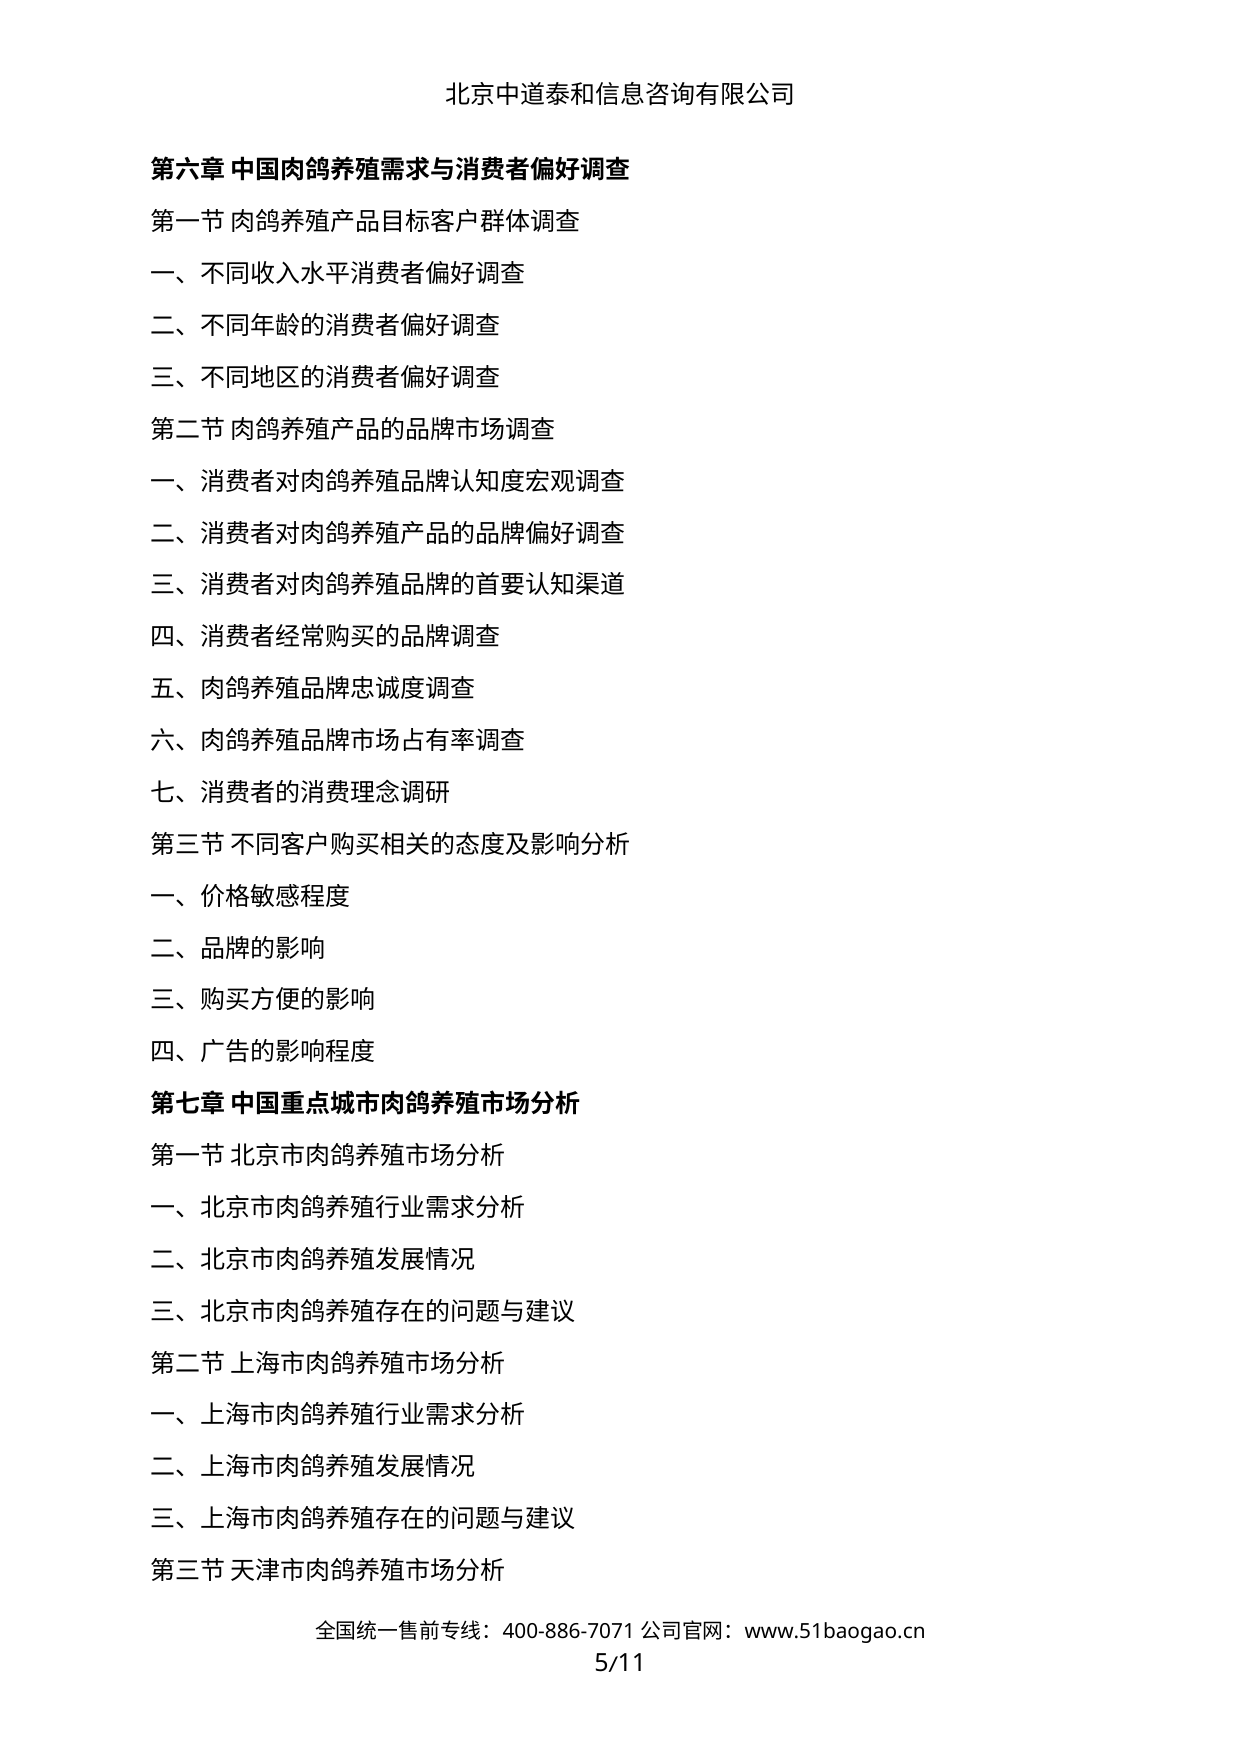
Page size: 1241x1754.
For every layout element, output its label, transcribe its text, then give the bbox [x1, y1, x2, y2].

text 二、品牌的影响 [150, 928, 1090, 964]
text 二、上海市肉鸽养殖发展情况 [150, 1447, 1090, 1483]
text 一、价格敏感程度 [150, 876, 1090, 912]
text 三、不同地区的消费者偏好调查 [150, 357, 1090, 394]
text 五、肉鸽养殖品牌忠诚度调查 [150, 669, 1090, 705]
text 第三节 不同客户购买相关的态度及影响分析 [150, 824, 1090, 861]
text 四、消费者经常购买的品牌调查 [150, 617, 1090, 653]
text 第一节 肉鸽养殖产品目标客户群体调查 [150, 202, 1090, 238]
text 第六章 中国肉鸽养殖需求与消费者偏好调查 [150, 150, 1090, 186]
text 第二节 上海市肉鸽养殖市场分析 [150, 1343, 1090, 1379]
text 三、消费者对肉鸽养殖品牌的首要认知渠道 [150, 565, 1090, 601]
text 二、不同年龄的消费者偏好调查 [150, 306, 1090, 342]
text 第二节 肉鸽养殖产品的品牌市场调查 [150, 409, 1090, 446]
text 一、上海市肉鸽养殖行业需求分析 [150, 1395, 1090, 1431]
text 七、消费者的消费理念调研 [150, 772, 1090, 809]
text 第一节 北京市肉鸽养殖市场分析 [150, 1136, 1090, 1172]
text 第七章 中国重点城市肉鸽养殖市场分析 [150, 1084, 1090, 1120]
text 一、消费者对肉鸽养殖品牌认知度宏观调查 [150, 461, 1090, 497]
text 三、北京市肉鸽养殖存在的问题与建议 [150, 1291, 1090, 1327]
text 二、北京市肉鸽养殖发展情况 [150, 1239, 1090, 1276]
text 二、消费者对肉鸽养殖产品的品牌偏好调查 [150, 513, 1090, 549]
text 四、广告的影响程度 [150, 1032, 1090, 1068]
text 第三节 天津市肉鸽养殖市场分析 [150, 1551, 1090, 1587]
text 三、购买方便的影响 [150, 980, 1090, 1016]
text 一、不同收入水平消费者偏好调查 [150, 254, 1090, 290]
text 六、肉鸽养殖品牌市场占有率调查 [150, 721, 1090, 757]
text 三、上海市肉鸽养殖存在的问题与建议 [150, 1499, 1090, 1535]
text 一、北京市肉鸽养殖行业需求分析 [150, 1187, 1090, 1224]
